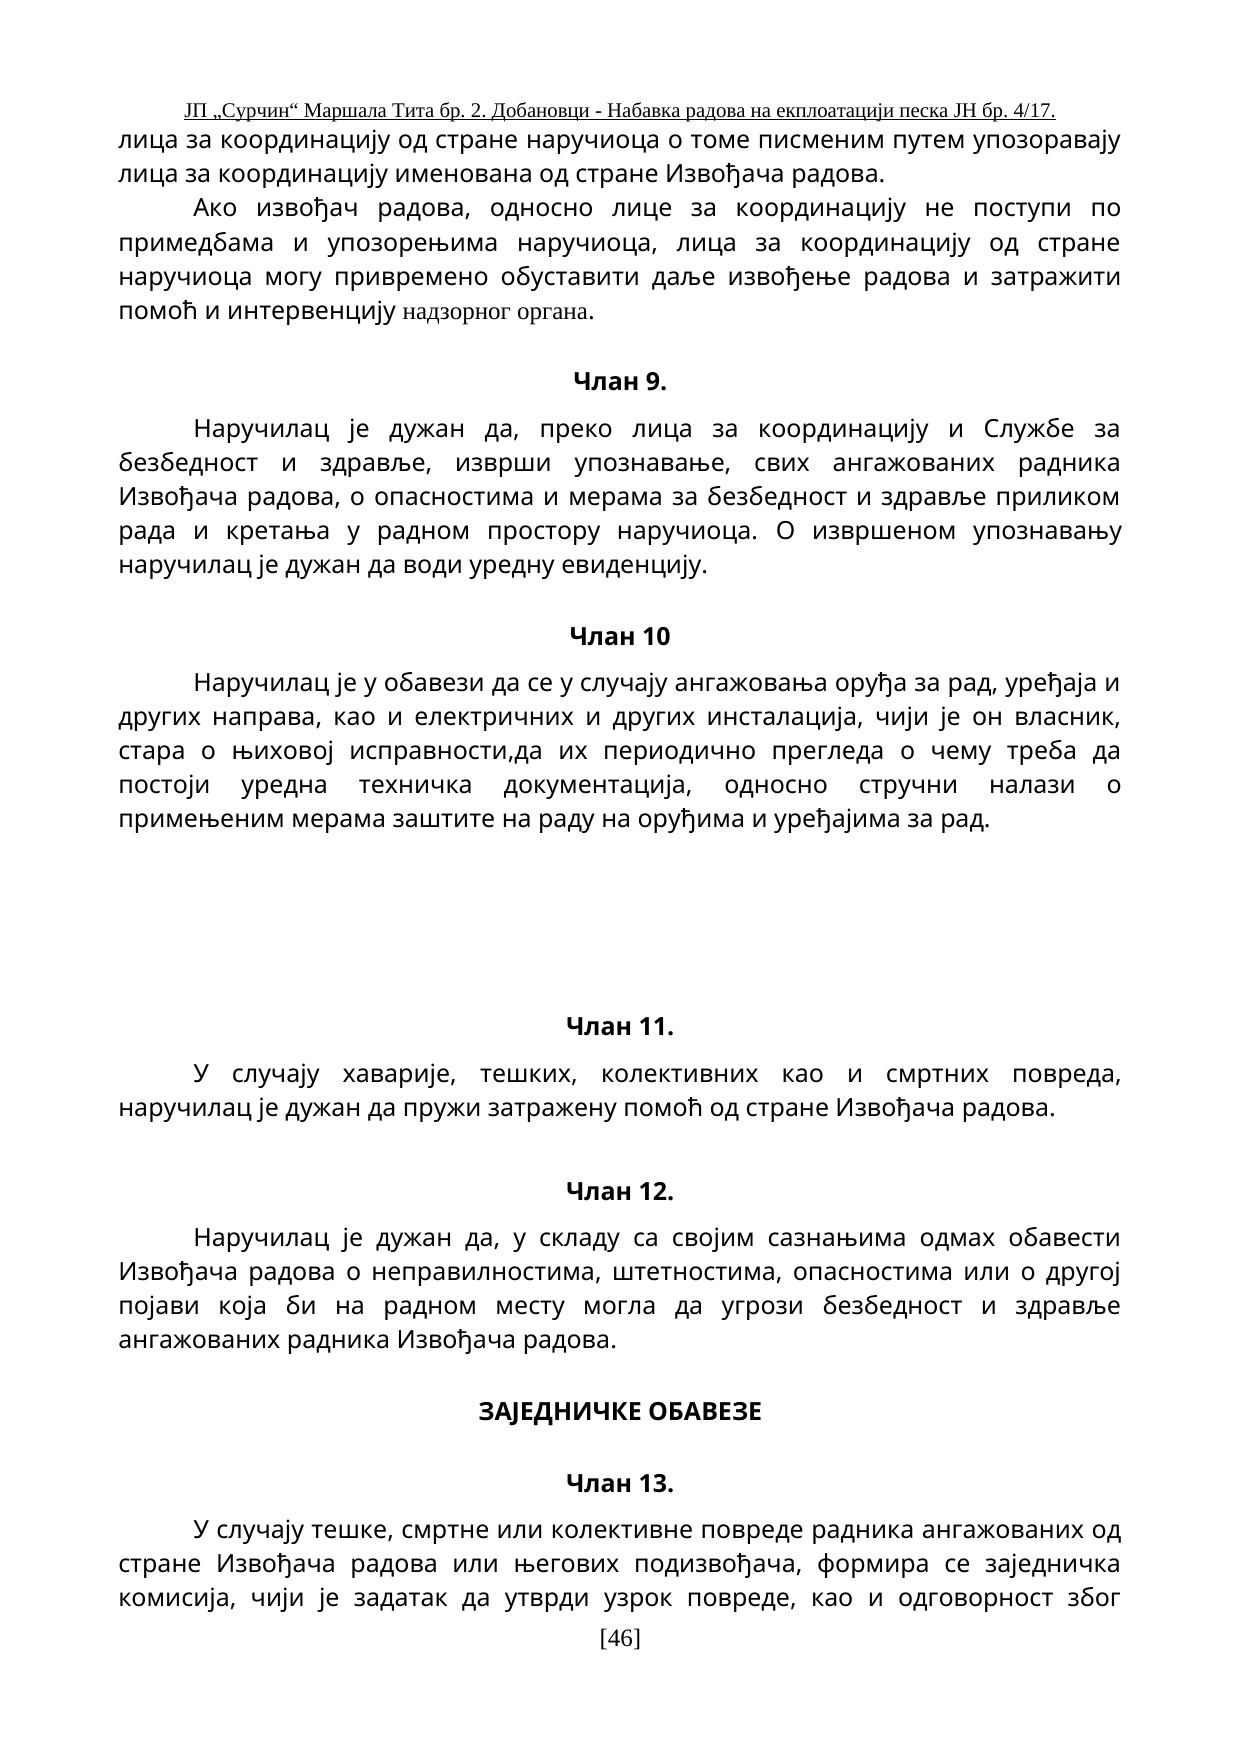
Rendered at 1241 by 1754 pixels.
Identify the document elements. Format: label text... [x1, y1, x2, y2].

text Члан 9. [118, 364, 1122, 398]
text Ако извођач радова, односно лице за координацију не поступи по примедбама и упозорењима наручиоца, лица за координацију од стране наручиоца могу привремено обуставити даље извођење радова и затражити помоћ и интервенцију надзорног органа. [118, 190, 1122, 326]
text У случају хаварије, тешких, колективних као и смртних повреда, наручилац је дужан да пружи затражену помоћ од стране Извођача радова. [118, 1055, 1122, 1123]
text Наручилац је дужан да, преко лица за координацију и Службе за безбедност и здравље, изврши упознавање, свих ангажованих радника Извођача радова, о опасностима и мерама за безбедност и здравље приликом рада и кретања у радном простору наручиоца. О извршеном упознавању наручилац је дужан да води уредну евиденцију. [118, 410, 1122, 581]
text Члан 12. [118, 1173, 1122, 1207]
text Члан 11. [118, 1009, 1122, 1043]
text Члан 13. [118, 1465, 1122, 1499]
text Члан 10 [118, 618, 1122, 652]
text ЗАЈЕДНИЧКЕ ОБАВЕЗЕ [118, 1394, 1122, 1428]
text Наручилац је дужан да, у складу са својим сазнањима одмах обавести Извођача радова о неправилностима, штетностима, опасностима или о другој појави која би на радном месту могла да угрози безбедност и здравље ангажованих радника Извођача радова. [118, 1220, 1122, 1356]
text Наручилац је у обавези да се у случају ангажовања оруђа за рад, уређаја и других направа, као и електричних и других инсталација, чији је он власник, стара о њиховој исправности,да их периодично прегледа о чему треба да постоји уредна техничка документација, односно стручни налази о примењеним мерама заштите на раду на оруђима и уређајима за рад. [118, 665, 1122, 835]
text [118, 1512, 1122, 1614]
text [118, 122, 1122, 190]
